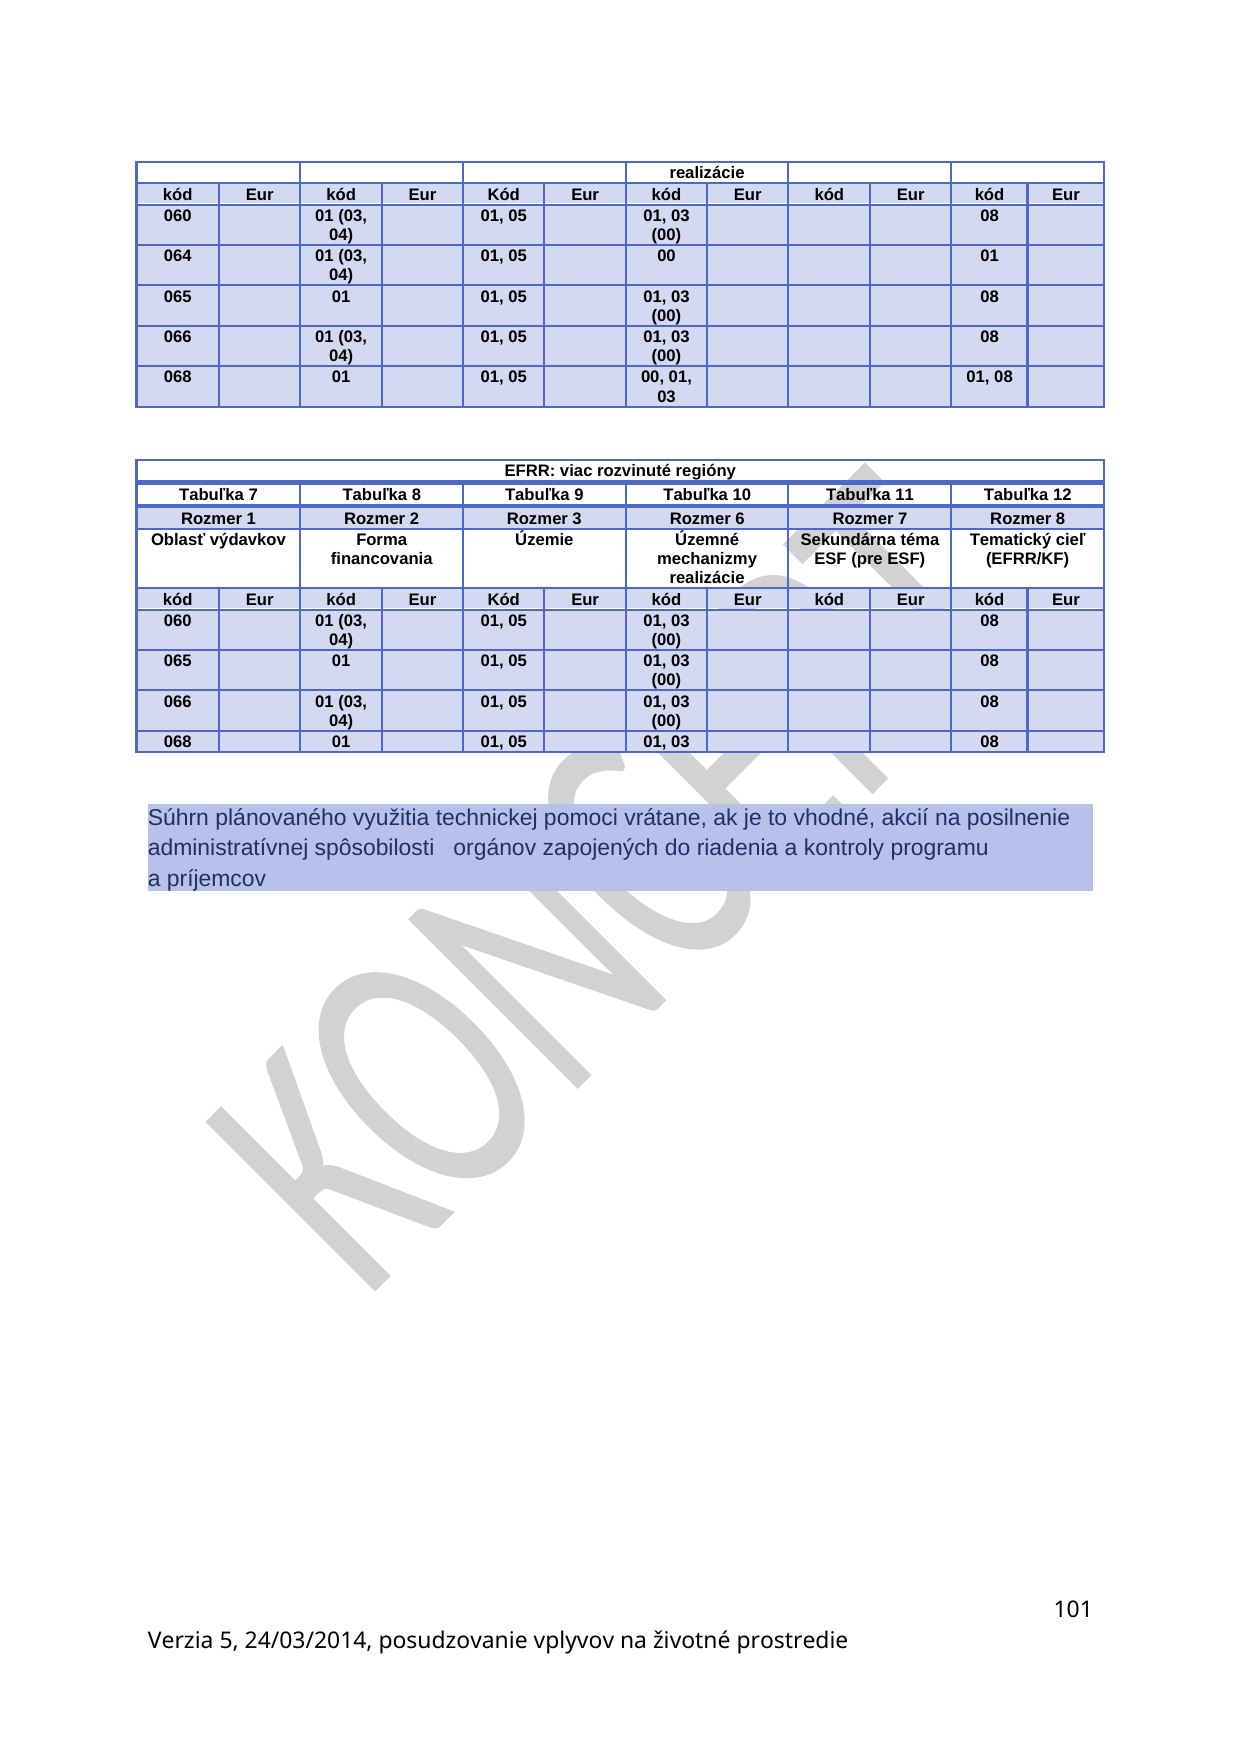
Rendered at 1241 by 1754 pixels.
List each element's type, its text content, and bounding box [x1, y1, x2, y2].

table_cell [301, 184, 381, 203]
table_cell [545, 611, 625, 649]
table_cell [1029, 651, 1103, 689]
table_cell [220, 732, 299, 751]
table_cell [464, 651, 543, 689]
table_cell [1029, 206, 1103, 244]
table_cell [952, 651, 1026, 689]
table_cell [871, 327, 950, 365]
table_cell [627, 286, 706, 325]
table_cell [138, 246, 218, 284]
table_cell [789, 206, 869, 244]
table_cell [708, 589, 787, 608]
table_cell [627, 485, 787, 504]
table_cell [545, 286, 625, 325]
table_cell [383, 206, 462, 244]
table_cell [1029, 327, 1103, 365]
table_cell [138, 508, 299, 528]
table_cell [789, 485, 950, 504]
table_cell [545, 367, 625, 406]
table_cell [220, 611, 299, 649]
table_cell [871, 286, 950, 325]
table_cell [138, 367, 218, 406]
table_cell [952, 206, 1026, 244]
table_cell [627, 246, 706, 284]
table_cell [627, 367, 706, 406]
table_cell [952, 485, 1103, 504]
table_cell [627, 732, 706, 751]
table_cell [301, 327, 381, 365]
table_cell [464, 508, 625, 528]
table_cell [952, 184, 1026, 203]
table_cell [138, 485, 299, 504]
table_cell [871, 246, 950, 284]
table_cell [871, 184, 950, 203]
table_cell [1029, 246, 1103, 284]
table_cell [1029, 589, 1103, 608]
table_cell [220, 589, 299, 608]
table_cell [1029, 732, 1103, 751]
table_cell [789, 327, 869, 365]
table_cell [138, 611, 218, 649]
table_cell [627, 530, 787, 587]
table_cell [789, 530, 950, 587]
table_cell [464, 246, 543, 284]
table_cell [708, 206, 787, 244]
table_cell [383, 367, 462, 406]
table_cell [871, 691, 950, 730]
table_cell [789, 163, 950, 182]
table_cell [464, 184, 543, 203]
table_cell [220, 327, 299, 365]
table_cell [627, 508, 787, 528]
subtitle Súhrn plánovaného využitia technickej pomoci vrátane, ak je to vhodné, akcií na posilnenie administratívnej spôsobilosti orgánov zapojených do riadenia a kontroly programu a príjemcov [148, 804, 1093, 891]
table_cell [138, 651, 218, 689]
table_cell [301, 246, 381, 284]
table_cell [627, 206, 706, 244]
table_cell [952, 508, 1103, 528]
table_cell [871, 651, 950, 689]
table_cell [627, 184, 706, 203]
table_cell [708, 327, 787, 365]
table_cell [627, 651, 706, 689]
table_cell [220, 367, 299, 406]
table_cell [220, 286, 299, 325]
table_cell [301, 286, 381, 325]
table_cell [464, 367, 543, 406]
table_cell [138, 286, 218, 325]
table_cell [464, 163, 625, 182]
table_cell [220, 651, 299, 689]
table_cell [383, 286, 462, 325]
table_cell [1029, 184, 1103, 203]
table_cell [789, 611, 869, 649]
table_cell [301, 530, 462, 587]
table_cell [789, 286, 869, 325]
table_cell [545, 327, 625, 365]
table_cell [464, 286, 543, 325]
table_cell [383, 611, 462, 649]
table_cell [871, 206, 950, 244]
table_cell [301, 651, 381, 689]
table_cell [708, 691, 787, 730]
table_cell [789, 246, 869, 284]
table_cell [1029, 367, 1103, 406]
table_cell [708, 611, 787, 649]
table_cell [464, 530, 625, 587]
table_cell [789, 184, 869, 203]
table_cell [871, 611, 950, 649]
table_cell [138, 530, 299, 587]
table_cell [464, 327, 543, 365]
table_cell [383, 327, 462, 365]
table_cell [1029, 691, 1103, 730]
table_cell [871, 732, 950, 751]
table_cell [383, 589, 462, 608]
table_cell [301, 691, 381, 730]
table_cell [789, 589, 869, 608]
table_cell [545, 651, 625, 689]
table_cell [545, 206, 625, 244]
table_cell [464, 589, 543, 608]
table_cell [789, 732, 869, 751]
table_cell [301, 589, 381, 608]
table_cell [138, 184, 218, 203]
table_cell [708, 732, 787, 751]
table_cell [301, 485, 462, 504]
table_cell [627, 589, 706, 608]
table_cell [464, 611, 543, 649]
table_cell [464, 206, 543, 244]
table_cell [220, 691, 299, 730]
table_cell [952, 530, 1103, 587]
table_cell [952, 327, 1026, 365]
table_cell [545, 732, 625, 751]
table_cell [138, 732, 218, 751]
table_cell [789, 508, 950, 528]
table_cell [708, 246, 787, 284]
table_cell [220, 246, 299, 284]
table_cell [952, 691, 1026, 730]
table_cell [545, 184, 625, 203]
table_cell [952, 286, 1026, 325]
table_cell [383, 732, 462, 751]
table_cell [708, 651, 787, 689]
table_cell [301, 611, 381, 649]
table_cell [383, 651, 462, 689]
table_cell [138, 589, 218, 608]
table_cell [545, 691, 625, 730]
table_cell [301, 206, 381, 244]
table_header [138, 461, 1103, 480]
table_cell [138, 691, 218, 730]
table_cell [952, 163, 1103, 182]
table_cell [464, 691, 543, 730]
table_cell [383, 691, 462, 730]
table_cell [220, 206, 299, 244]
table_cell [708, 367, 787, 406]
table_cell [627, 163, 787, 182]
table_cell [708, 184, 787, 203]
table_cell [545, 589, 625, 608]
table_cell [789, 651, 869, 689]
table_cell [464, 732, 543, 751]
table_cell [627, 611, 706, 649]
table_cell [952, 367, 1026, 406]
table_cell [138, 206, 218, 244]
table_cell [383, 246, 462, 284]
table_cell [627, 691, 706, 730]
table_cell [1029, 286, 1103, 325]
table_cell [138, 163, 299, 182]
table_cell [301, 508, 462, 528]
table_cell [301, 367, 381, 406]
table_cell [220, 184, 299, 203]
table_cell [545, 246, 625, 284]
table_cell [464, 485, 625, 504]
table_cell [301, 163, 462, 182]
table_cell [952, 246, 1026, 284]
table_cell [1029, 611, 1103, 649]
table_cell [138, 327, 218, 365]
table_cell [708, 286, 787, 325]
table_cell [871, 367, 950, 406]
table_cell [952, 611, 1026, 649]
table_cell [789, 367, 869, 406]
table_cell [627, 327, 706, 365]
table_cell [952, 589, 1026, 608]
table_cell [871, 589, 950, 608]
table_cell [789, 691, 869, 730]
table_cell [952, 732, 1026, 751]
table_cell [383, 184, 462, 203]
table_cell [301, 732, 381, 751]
